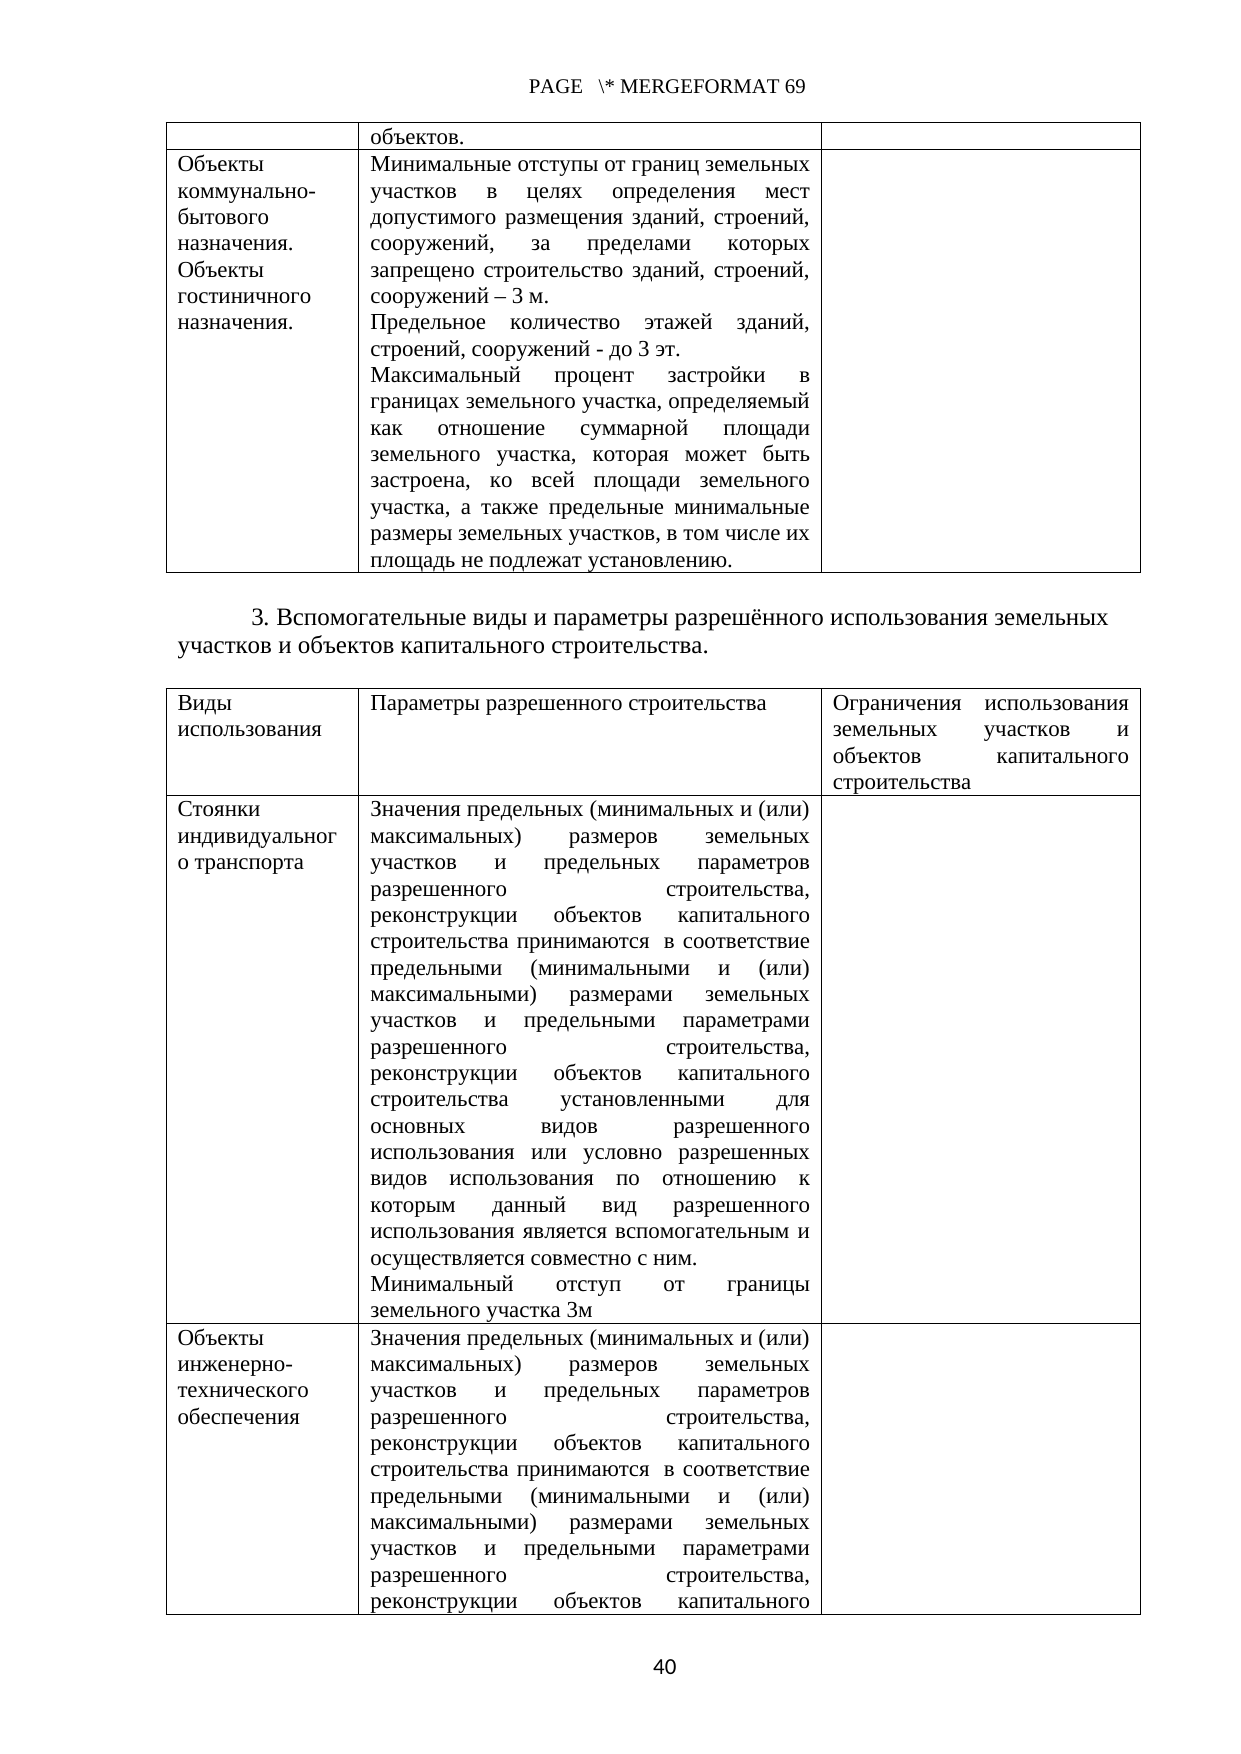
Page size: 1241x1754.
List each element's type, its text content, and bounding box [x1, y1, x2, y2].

table_header Ограничения использования земельных участков и объектов капитального строительства [822, 689, 1140, 794]
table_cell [167, 123, 358, 149]
table_cell [822, 150, 1140, 572]
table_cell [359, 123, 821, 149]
text 3. Вспомогательные виды и параметры разрешённого использования земельных участков и объектов капитального строительства. [177, 602, 1152, 659]
table_header Виды использования [167, 689, 358, 794]
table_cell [167, 1324, 358, 1613]
table_cell Стоянки индивидуального транспорта [167, 796, 358, 1323]
table_cell Значения предельных (минимальных и (или) максимальных) размеров земельных участков и предельных параметров разрешенного строительства, реконструкции объектов капитального строительства принимаются в соответствие предельными (минимальными и (или) максимальными) размерами земельных участков и предельными параметрами разрешенного строительства, реконструкции объектов капитального строительства установленными для основных видов разрешенного использования или условно разрешенных видов использования по отношению к которым данный вид разрешенного использования является вспомогательным и осуществляется совместно с ним. Минимальный отступ от границы земельного участка 3м [359, 796, 821, 1323]
table_cell [822, 1324, 1140, 1613]
table_cell Минимальные отступы от границ земельных участков в целях определения мест допустимого размещения зданий, строений, сооружений, за пределами которых запрещено строительство зданий, строений, сооружений – 3 м. Предельное количество этажей зданий, строений, сооружений - до 3 эт. Максимальный процент застройки в границах земельного участка, определяемый как отношение суммарной площади земельного участка, которая может быть застроена, ко всей площади земельного участка, а также предельные минимальные размеры земельных участков, в том числе их площадь не подлежат установлению. [359, 150, 821, 572]
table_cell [822, 123, 1140, 149]
table_cell [822, 796, 1140, 1323]
table_cell Объекты коммунально-бытового назначения. Объекты гостиничного назначения. [167, 150, 358, 572]
table_header Параметры разрешенного строительства [359, 689, 821, 794]
